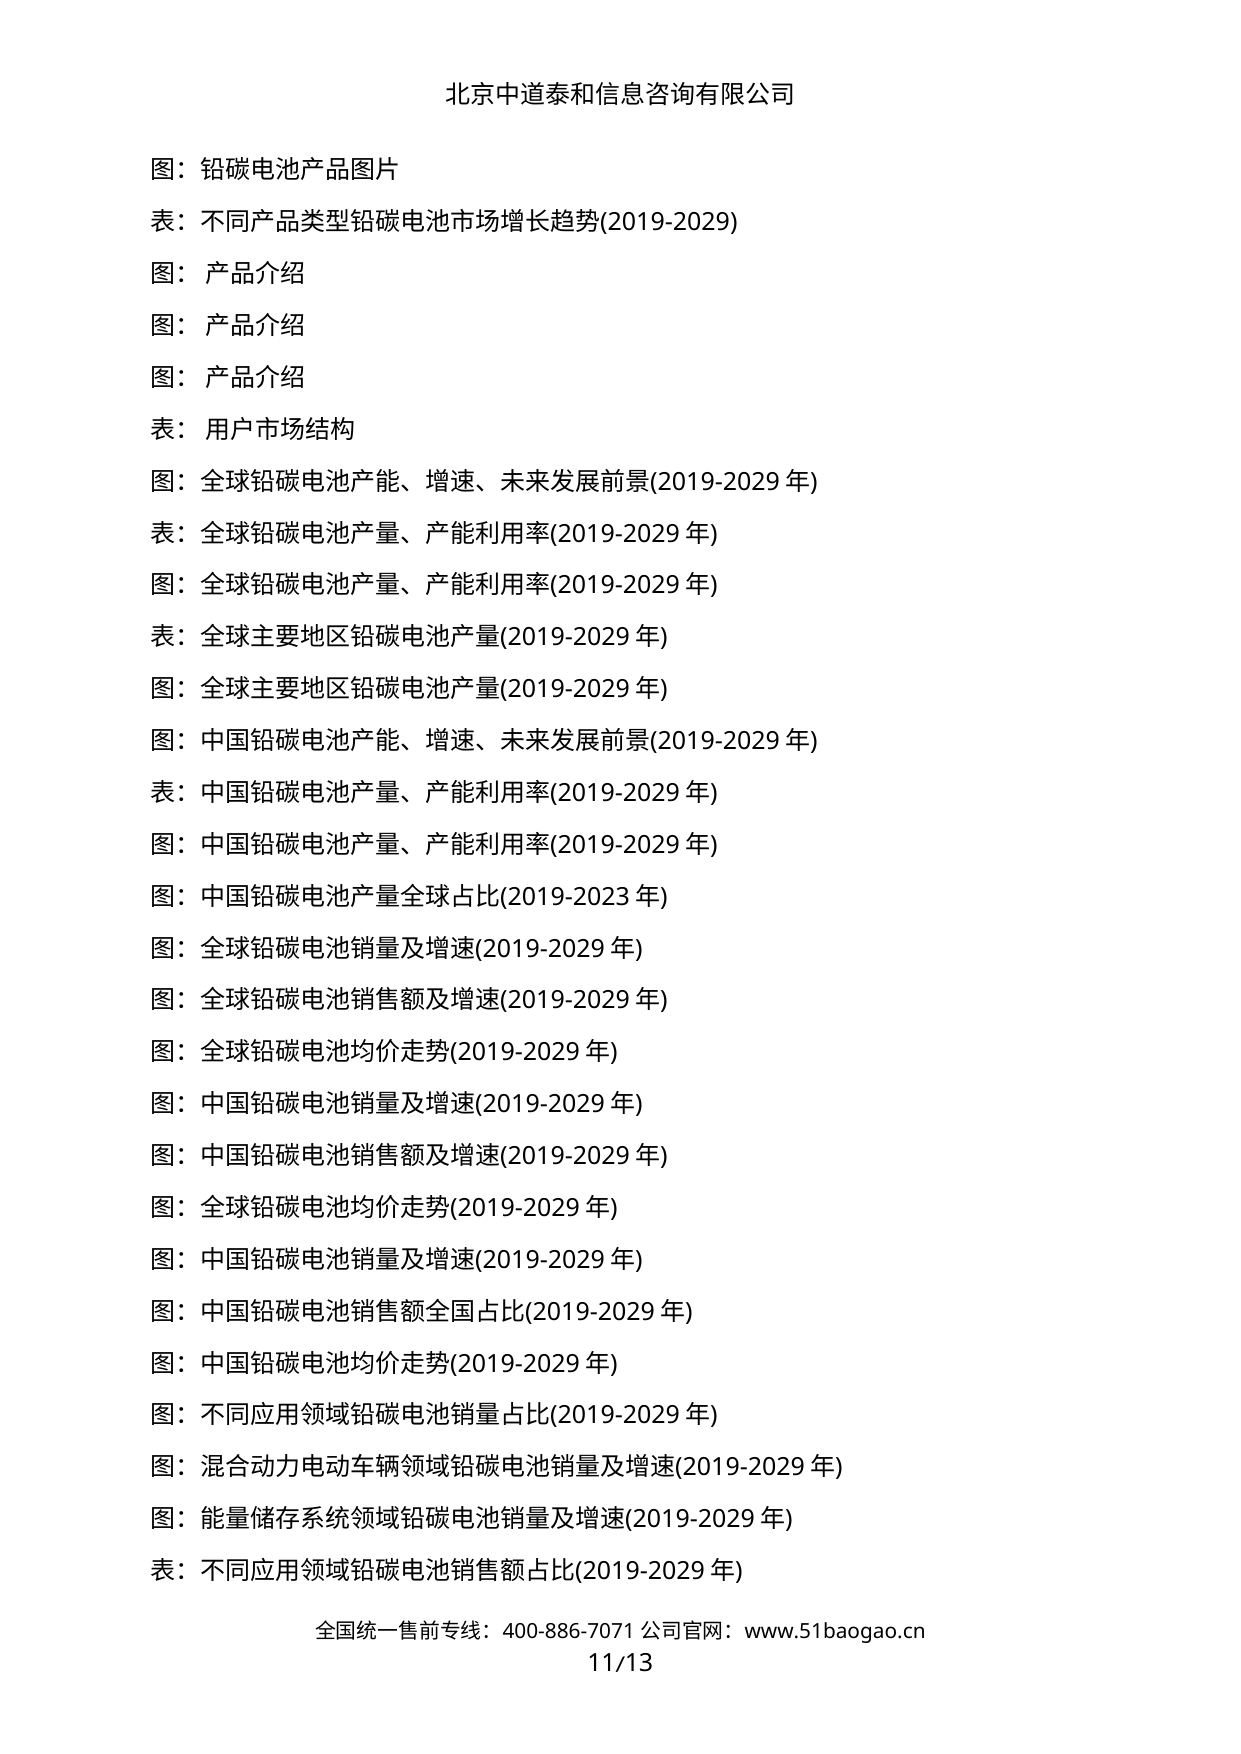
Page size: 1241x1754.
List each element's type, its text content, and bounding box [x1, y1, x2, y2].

text 图：不同应用领域铅碳电池销量占比(2019-2029年) [150, 1395, 1090, 1431]
text 图： 产品介绍 [150, 357, 1090, 394]
text 图： 产品介绍 [150, 306, 1090, 342]
text 图：中国铅碳电池销售额及增速(2019-2029年) [150, 1136, 1090, 1172]
text 图：中国铅碳电池销量及增速(2019-2029年) [150, 1084, 1090, 1120]
text 表：不同应用领域铅碳电池销售额占比(2019-2029年) [150, 1551, 1090, 1587]
text 图： 产品介绍 [150, 254, 1090, 290]
text 图：全球铅碳电池均价走势(2019-2029年) [150, 1187, 1090, 1224]
text 图：铅碳电池产品图片 [150, 150, 1090, 186]
text 图：中国铅碳电池销量及增速(2019-2029年) [150, 1239, 1090, 1276]
text 图：全球铅碳电池销售额及增速(2019-2029年) [150, 980, 1090, 1016]
text 图：全球主要地区铅碳电池产量(2019-2029年) [150, 669, 1090, 705]
text 图：混合动力电动车辆领域铅碳电池销量及增速(2019-2029年) [150, 1447, 1090, 1483]
text 表：全球铅碳电池产量、产能利用率(2019-2029年) [150, 513, 1090, 549]
text 表：中国铅碳电池产量、产能利用率(2019-2029年) [150, 772, 1090, 809]
text 图：中国铅碳电池销售额全国占比(2019-2029年) [150, 1291, 1090, 1327]
text 表：全球主要地区铅碳电池产量(2019-2029年) [150, 617, 1090, 653]
text 图：中国铅碳电池产量、产能利用率(2019-2029年) [150, 824, 1090, 861]
text 图：全球铅碳电池产量、产能利用率(2019-2029年) [150, 565, 1090, 601]
text 图：全球铅碳电池均价走势(2019-2029年) [150, 1032, 1090, 1068]
text 图：全球铅碳电池产能、增速、未来发展前景(2019-2029年) [150, 461, 1090, 497]
text 图：全球铅碳电池销量及增速(2019-2029年) [150, 928, 1090, 964]
text 图：能量储存系统领域铅碳电池销量及增速(2019-2029年) [150, 1499, 1090, 1535]
text 图：中国铅碳电池产能、增速、未来发展前景(2019-2029年) [150, 721, 1090, 757]
text 表：不同产品类型铅碳电池市场增长趋势(2019-2029) [150, 202, 1090, 238]
text 图：中国铅碳电池均价走势(2019-2029年) [150, 1343, 1090, 1379]
text 图：中国铅碳电池产量全球占比(2019-2023年) [150, 876, 1090, 912]
text 表： 用户市场结构 [150, 409, 1090, 446]
